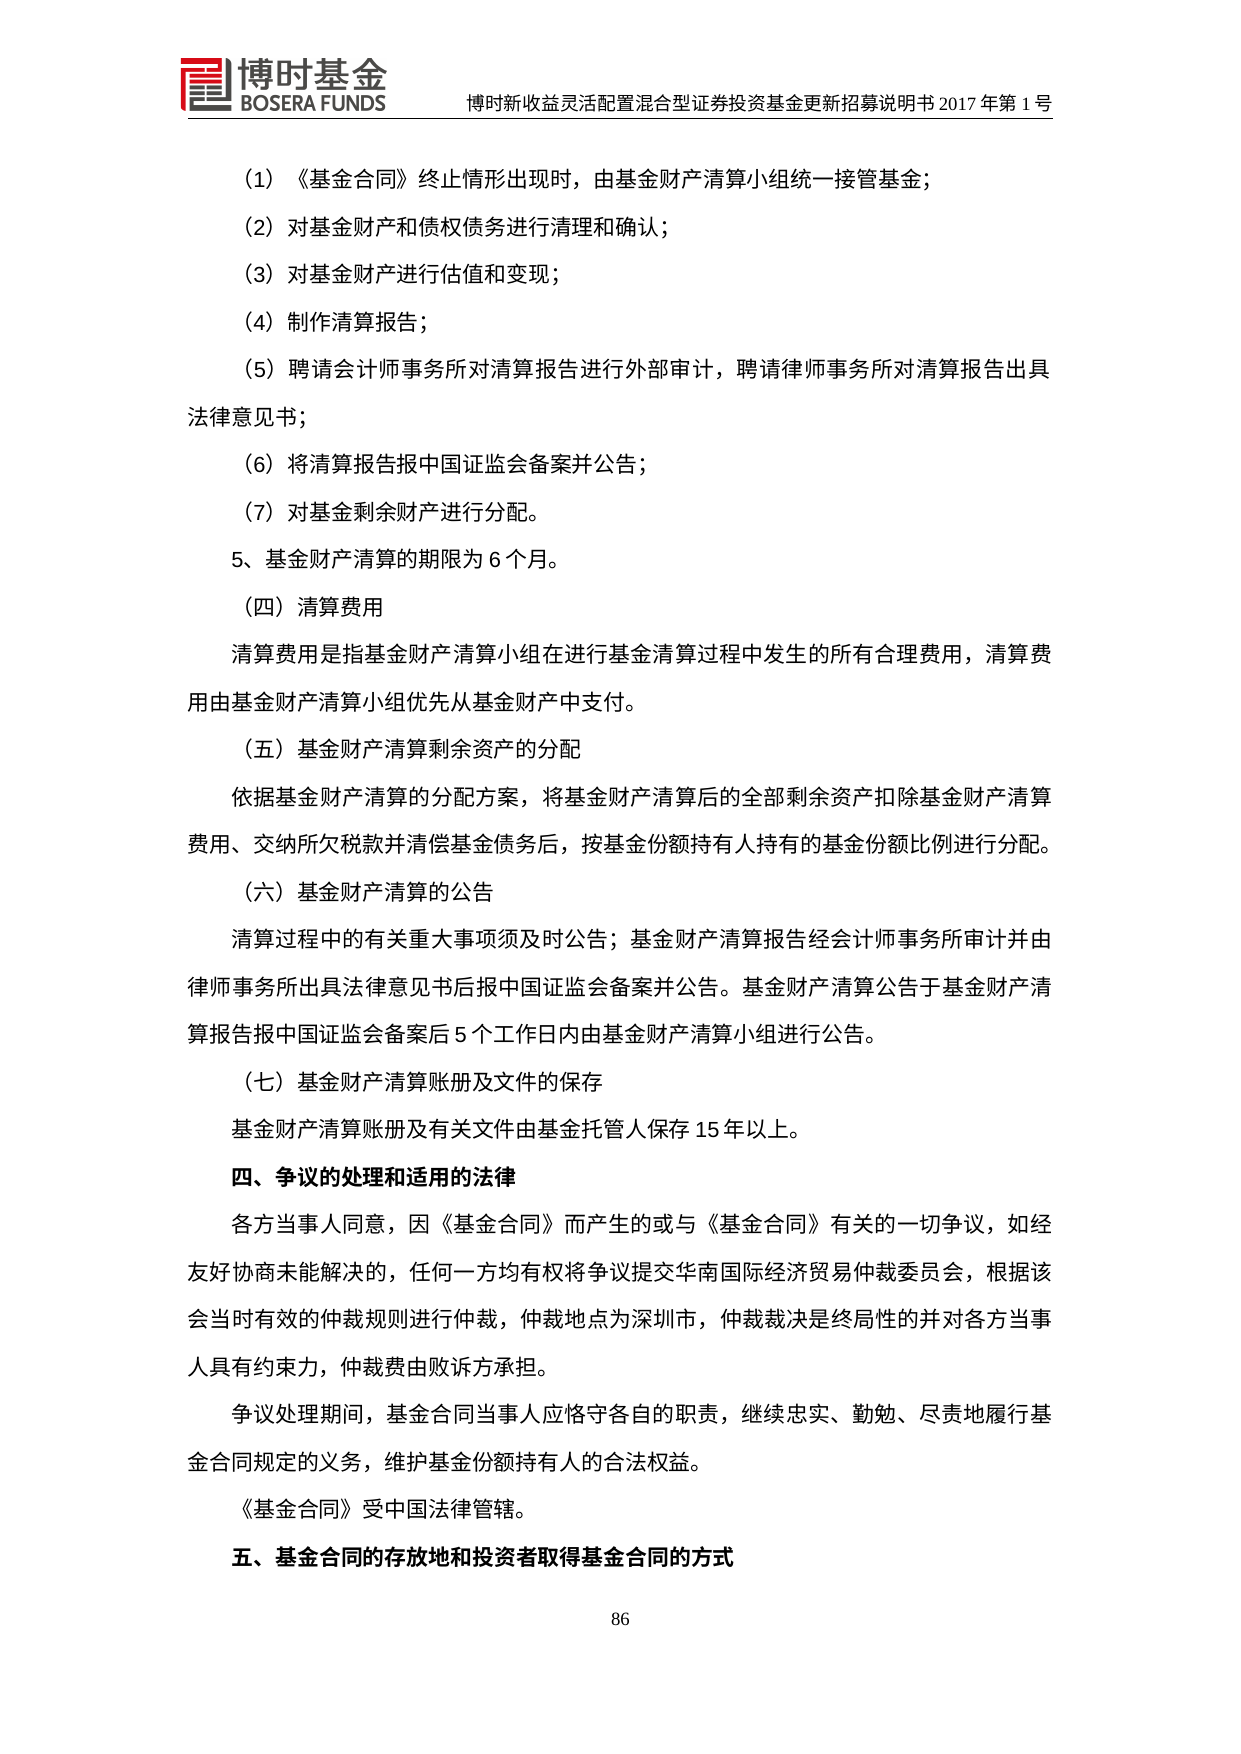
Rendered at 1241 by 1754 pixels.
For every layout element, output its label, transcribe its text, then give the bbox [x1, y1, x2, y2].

text （1）《基金合同》终止情形出现时，由基金财产清算小组统一接管基金； [187, 162, 1053, 194]
text （7）对基金剩余财产进行分配。 [187, 494, 1053, 526]
text （七）基金财产清算账册及文件的保存 [187, 1064, 1053, 1096]
text 依据基金财产清算的分配方案，将基金财产清算后的全部剩余资产扣除基金财产清算费用、交纳所欠税款并清偿基金债务后，按基金份额持有人持有的基金份额比例进行分配。 [187, 779, 1053, 859]
text 清算过程中的有关重大事项须及时公告；基金财产清算报告经会计师事务所审计并由律师事务所出具法律意见书后报中国证监会备案并公告。基金财产清算公告于基金财产清算报告报中国证监会备案后5个工作日内由基金财产清算小组进行公告。 [187, 922, 1053, 1049]
text （3）对基金财产进行估值和变现； [187, 257, 1053, 289]
text （2）对基金财产和债权债务进行清理和确认； [187, 209, 1053, 241]
text 各方当事人同意，因《基金合同》而产生的或与《基金合同》有关的一切争议，如经友好协商未能解决的，任何一方均有权将争议提交华南国际经济贸易仲裁委员会，根据该会当时有效的仲裁规则进行仲裁，仲裁地点为深圳市，仲裁裁决是终局性的并对各方当事人具有约束力，仲裁费由败诉方承担。 [187, 1207, 1053, 1381]
text 五、基金合同的存放地和投资者取得基金合同的方式 [187, 1539, 1053, 1571]
text （5）聘请会计师事务所对清算报告进行外部审计，聘请律师事务所对清算报告出具法律意见书； [187, 352, 1053, 431]
picture [180, 58, 387, 111]
text 四、争议的处理和适用的法律 [187, 1159, 1053, 1191]
text 清算费用是指基金财产清算小组在进行基金清算过程中发生的所有合理费用，清算费用由基金财产清算小组优先从基金财产中支付。 [187, 637, 1053, 716]
text （四）清算费用 [187, 589, 1053, 621]
text 争议处理期间，基金合同当事人应恪守各自的职责，继续忠实、勤勉、尽责地履行基金合同规定的义务，维护基金份额持有人的合法权益。 [187, 1397, 1053, 1476]
text 基金财产清算账册及有关文件由基金托管人保存15年以上。 [187, 1112, 1053, 1144]
text （6）将清算报告报中国证监会备案并公告； [187, 447, 1053, 479]
text （五）基金财产清算剩余资产的分配 [187, 732, 1053, 764]
text 5、基金财产清算的期限为6个月。 [187, 542, 1053, 574]
text 《基金合同》受中国法律管辖。 [187, 1492, 1053, 1524]
text （六）基金财产清算的公告 [187, 874, 1053, 906]
text （4）制作清算报告； [187, 304, 1053, 336]
